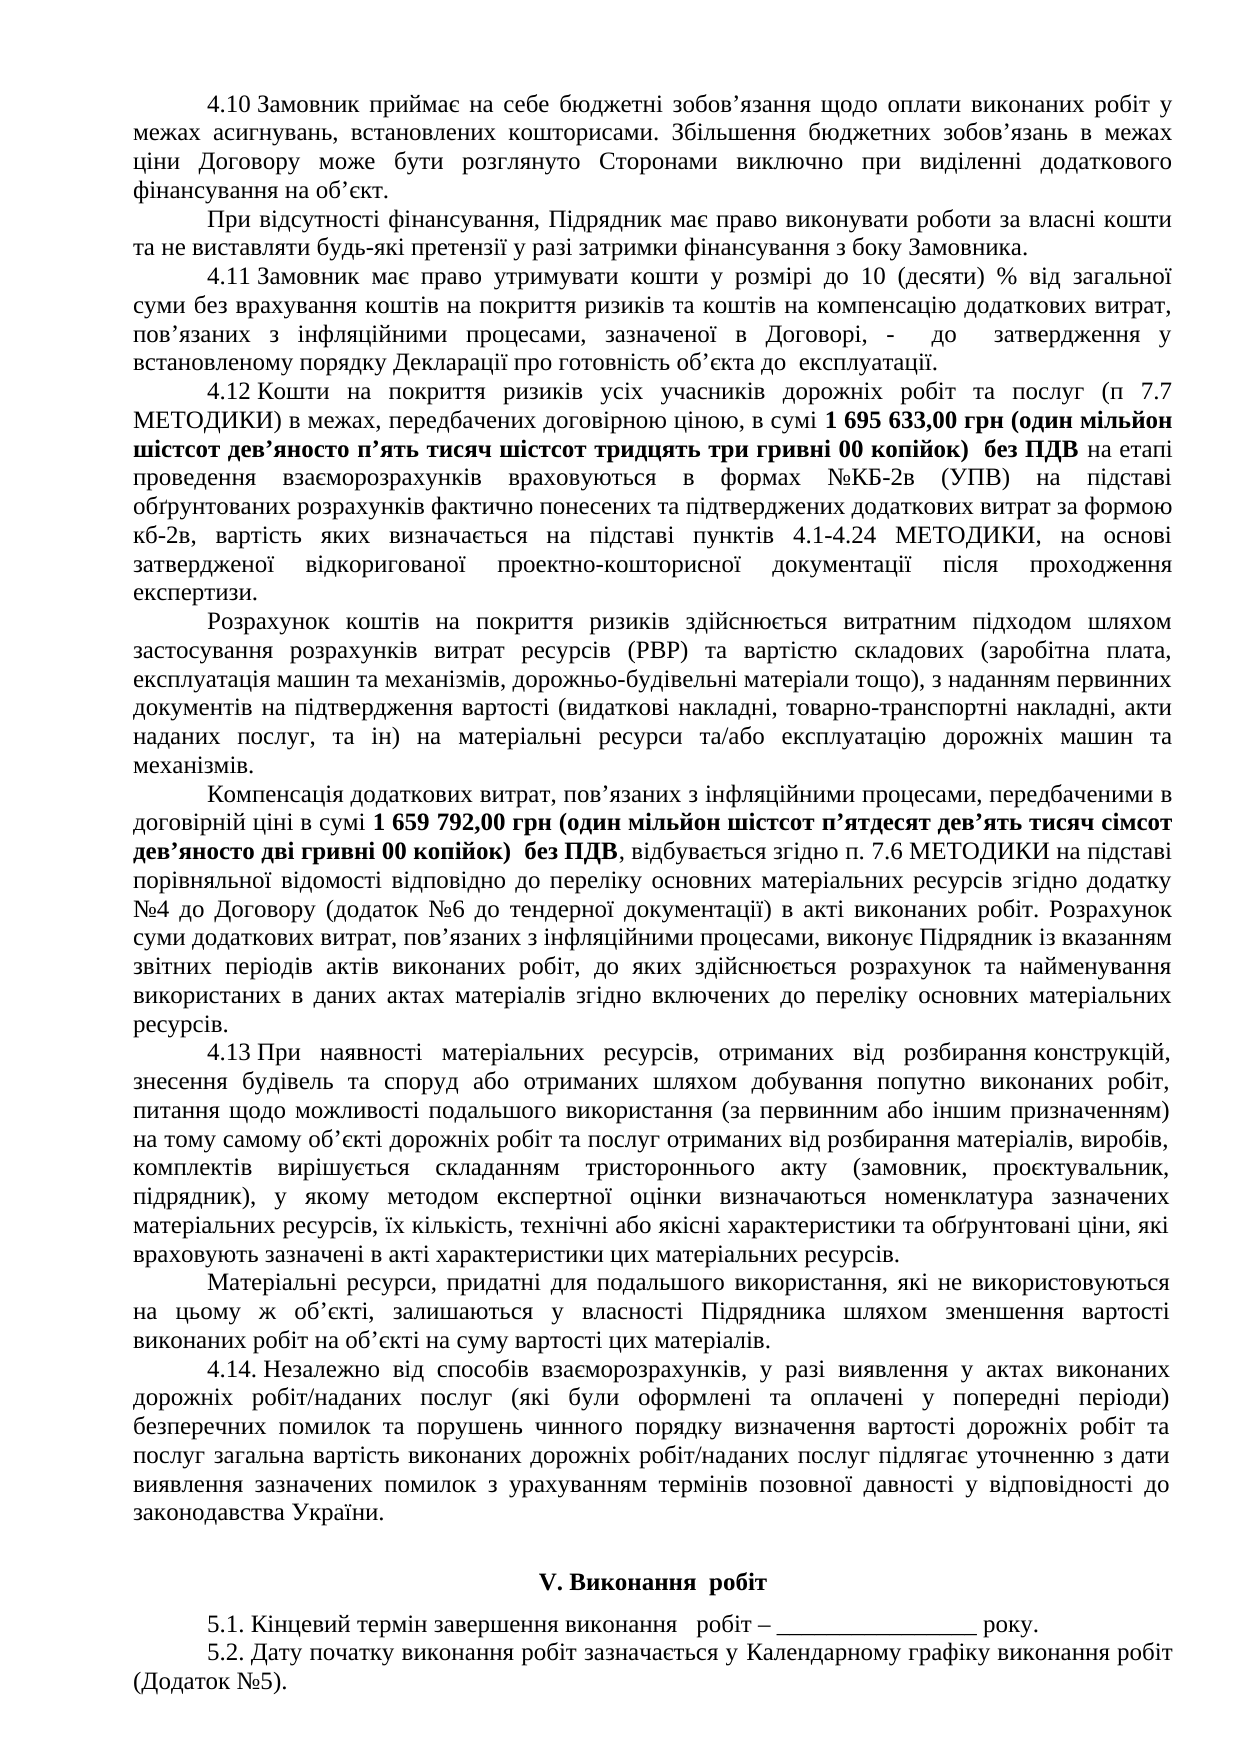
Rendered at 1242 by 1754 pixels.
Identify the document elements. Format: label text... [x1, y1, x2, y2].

text Матеріальні ресурси, придатні для подальшого використання, які не використовуються на цьому ж об’єкті, залишаються у власності Підрядника шляхом зменшення вартості виконаних робіт на об’єкті на суму вартості цих матеріалів. [133, 1267, 1171, 1354]
list Незалежно від способів взаєморозрахунків, у разі виявлення у актах виконаних дорожніх робіт/наданих послуг (які були оформлені та оплачені у попередні періоди) безперечних помилок та порушень чинного порядку визначення вартості дорожніх робіт та послуг загальна вартість виконаних дорожніх робіт/наданих послуг підлягає уточненню з дати виявлення зазначених помилок з урахуванням термінів позовної давності у відповідності до законодавства України. [133, 1354, 1171, 1526]
list Замовник приймає на себе бюджетні зобов’язання щодо оплати виконаних робіт у межах асигнувань, встановлених кошторисами. Збільшення бюджетних зобов’язань в межах ціни Договору може бути розглянуто Сторонами виключно при виділенні додаткового фінансування на об’єкт. [133, 89, 1173, 204]
text V. Виконання робіт [133, 1567, 1173, 1596]
list Кошти на покриття ризиків усіх учасників дорожніх робіт та послуг (п 7.7 МЕТОДИКИ) в межах, передбачених договірною ціною, в сумі 1 695 633,00 грн (один мільйон шістсот дев’яносто п’ять тисяч шістсот тридцять три гривні 00 копійок) без ПДВ на етапі проведення взаєморозрахунків враховуються в формах №КБ-2в (УПВ) на підставі обґрунтованих розрахунків фактично понесених та підтверджених додаткових витрат за формою кб-2в, вартість яких визначається на підставі пунктів 4.1-4.24 МЕТОДИКИ, на основі затвердженої відкоригованої проектно-кошторисної документації після проходження експертизи. [133, 376, 1173, 606]
list Дату початку виконання робіт зазначається у Календарному графіку виконання робіт (Додаток №5). [133, 1637, 1173, 1695]
text При відсутності фінансування, Підрядник має право виконувати роботи за власні кошти та не виставляти будь-які претензії у разі затримки фінансування з боку Замовника. [133, 204, 1173, 261]
text Розрахунок коштів на покриття ризиків здійснюється витратним підходом шляхом застосування розрахунків витрат ресурсів (РВР) та вартістю складових (заробітна плата, експлуатація машин та механізмів, дорожньо-будівельні матеріали тощо), з наданням первинних документів на підтвердження вартості (видаткові накладні, товарно-транспортні накладні, акти наданих послуг, та ін) на матеріальні ресурси та/або експлуатацію дорожніх машин та механізмів. [133, 606, 1173, 779]
list Кінцевий термін завершення виконання робіт – ________________ року. [133, 1609, 1173, 1637]
list Замовник має право утримувати кошти у розмірі до 10 (десяти) % від загальної суми без врахування коштів на покриття ризиків та коштів на компенсацію додаткових витрат, пов’язаних з інфляційними процесами, зазначеної в Договорі, - до затвердження у встановленому порядку Декларації про готовність об’єкта до експлуатації. [133, 261, 1173, 376]
list При наявності матеріальних ресурсів, отриманих від розбирання конструкцій, знесення будівель та споруд або отриманих шляхом добування попутно виконаних робіт, питання щодо можливості подальшого використання (за первинним або іншим призначенням) на тому самому об’єкті дорожніх робіт та послуг отриманих від розбирання матеріалів, виробів, комплектів вирішується складанням тристороннього акту (замовник, проєктувальник, підрядник), у якому методом експертної оцінки визначаються номенклатура зазначених матеріальних ресурсів, їх кількість, технічні або якісні характеристики та обґрунтовані ціни, які враховують зазначені в акті характеристики цих матеріальних ресурсів. [133, 1037, 1171, 1267]
text Компенсація додаткових витрат, пов’язаних з інфляційними процесами, передбаченими в договірній ціні в сумі 1 659 792,00 грн (один мільйон шістсот п’ятдесят дев’ять тисяч сімсот дев’яносто дві гривні 00 копійок) без ПДВ, відбувається згідно п. 7.6 МЕТОДИКИ на підставі порівняльної відомості відповідно до переліку основних матеріальних ресурсів згідно додатку №4 до Договору (додаток №6 до тендерної документації) в акті виконаних робіт. Розрахунок суми додаткових витрат, пов’язаних з інфляційними процесами, виконує Підрядник із вказанням звітних періодів актів виконаних робіт, до яких здійснюється розрахунок та найменування використаних в даних актах матеріалів згідно включених до переліку основних матеріальних ресурсів. [133, 779, 1173, 1037]
